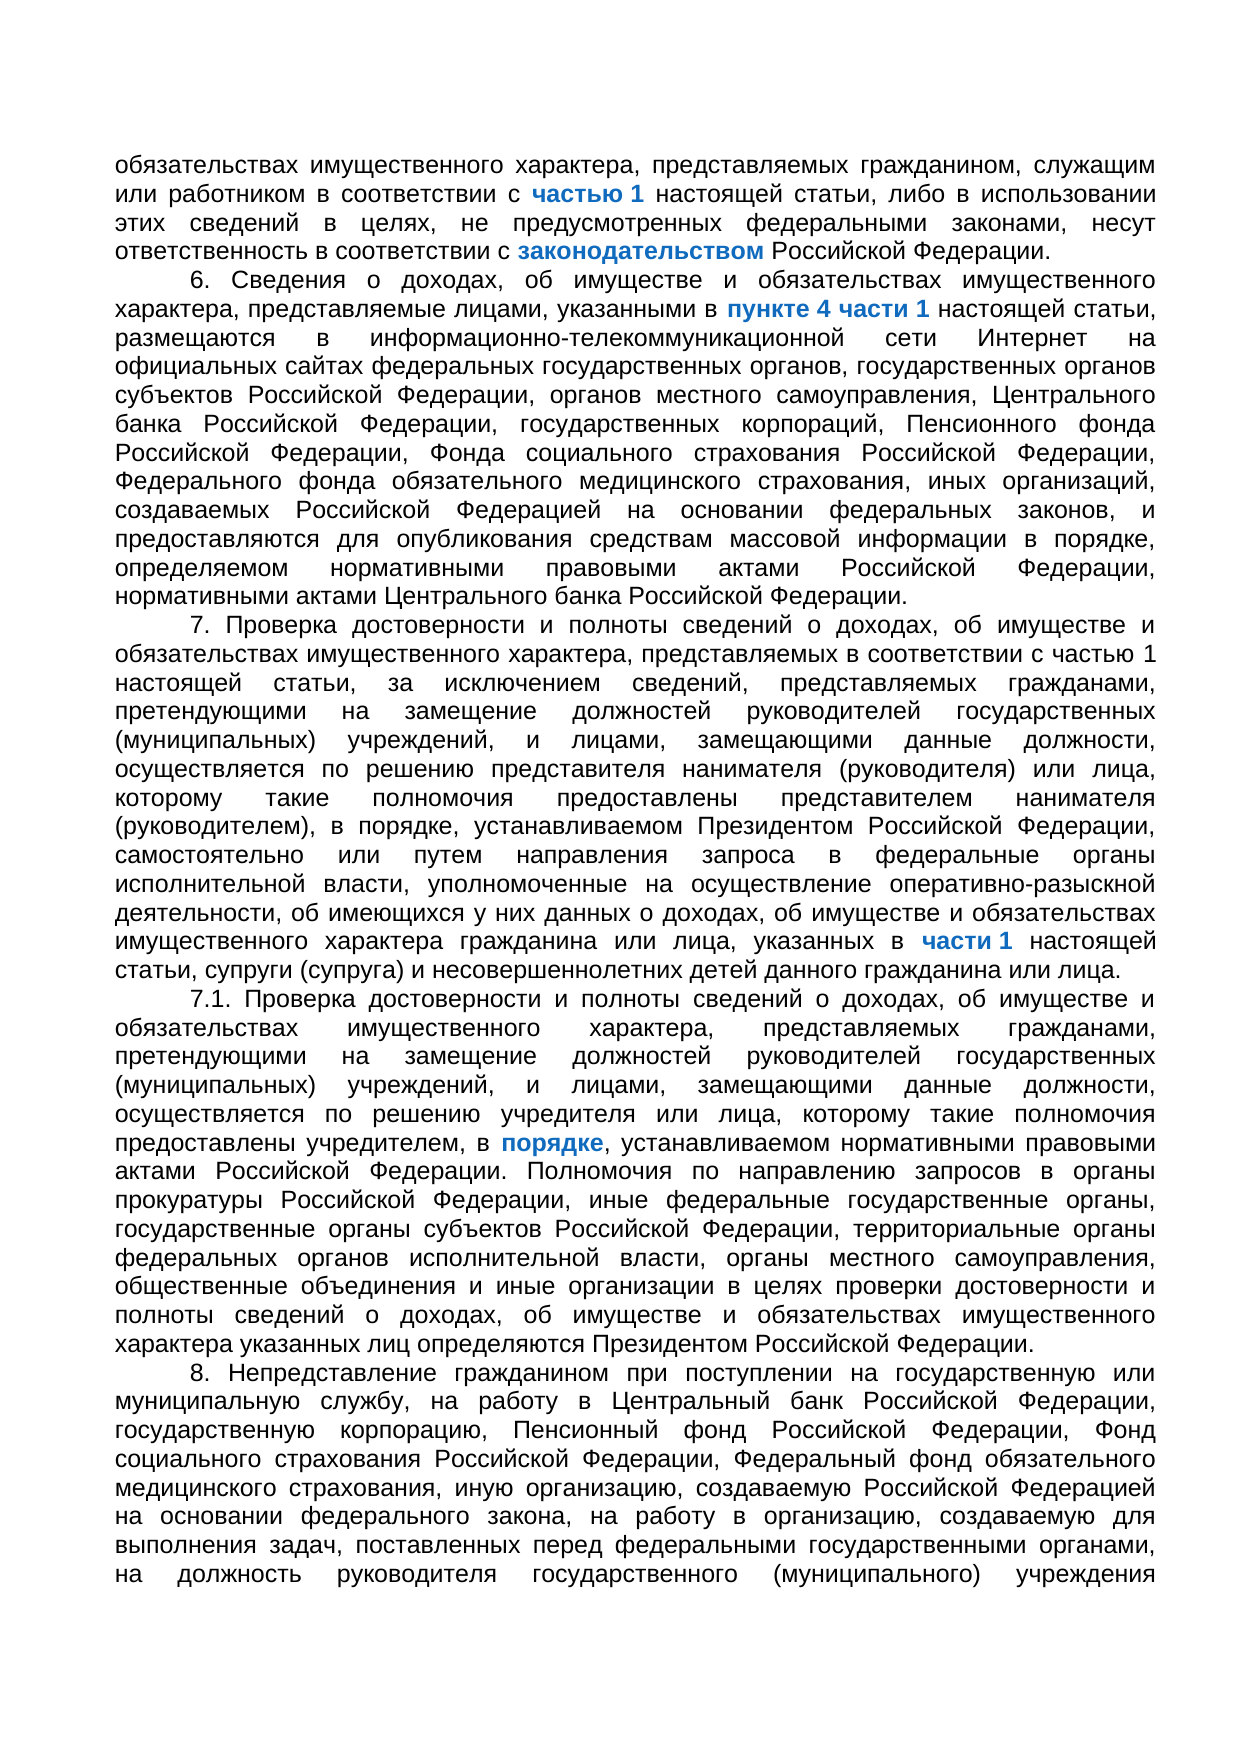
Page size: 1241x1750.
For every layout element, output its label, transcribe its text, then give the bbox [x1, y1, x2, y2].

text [114, 1357, 1157, 1587]
text 7.1. Проверка достоверности и полноты сведений о доходах, об имуществе и обязательствах имущественного характера, представляемых гражданами, претендующими на замещение должностей руководителей государственных (муниципальных) учреждений, и лицами, замещающими данные должности, осуществляется по решению учредителя или лица, которому такие полномочия предоставлены учредителем, в порядке, устанавливаемом нормативными правовыми актами Российской Федерации. Полномочия по направлению запросов в органы прокуратуры Российской Федерации, иные федеральные государственные органы, государственные органы субъектов Российской Федерации, территориальные органы федеральных органов исполнительной власти, органы местного самоуправления, общественные объединения и иные организации в целях проверки достоверности и полноты сведений о доходах, об имуществе и обязательствах имущественного характера указанных лиц определяются Президентом Российской Федерации. [114, 984, 1157, 1357]
text 6. Сведения о доходах, об имуществе и обязательствах имущественного характера, представляемые лицами, указанными в пункте 4 части 1 настоящей статьи, размещаются в информационно-телекоммуникационной сети Интернет на официальных сайтах федеральных государственных органов, государственных органов субъектов Российской Федерации, органов местного самоуправления, Центрального банка Российской Федерации, государственных корпораций, Пенсионного фонда Российской Федерации, Фонда социального страхования Российской Федерации, Федерального фонда обязательного медицинского страхования, иных организаций, создаваемых Российской Федерацией на основании федеральных законов, и предоставляются для опубликования средствам массовой информации в порядке, определяемом нормативными правовыми актами Российской Федерации, нормативными актами Центрального банка Российской Федерации. [114, 265, 1157, 610]
text 7. Проверка достоверности и полноты сведений о доходах, об имуществе и обязательствах имущественного характера, представляемых в соответствии с частью 1 настоящей статьи, за исключением сведений, представляемых гражданами, претендующими на замещение должностей руководителей государственных (муниципальных) учреждений, и лицами, замещающими данные должности, осуществляется по решению представителя нанимателя (руководителя) или лица, которому такие полномочия предоставлены представителем нанимателя (руководителем), в порядке, устанавливаемом Президентом Российской Федерации, самостоятельно или путем направления запроса в федеральные органы исполнительной власти, уполномоченные на осуществление оперативно-разыскной деятельности, об имеющихся у них данных о доходах, об имуществе и обязательствах имущественного характера гражданина или лица, указанных в части 1 настоящей статьи, супруги (супруга) и несовершеннолетних детей данного гражданина или лица. [114, 610, 1157, 984]
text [114, 150, 1157, 265]
